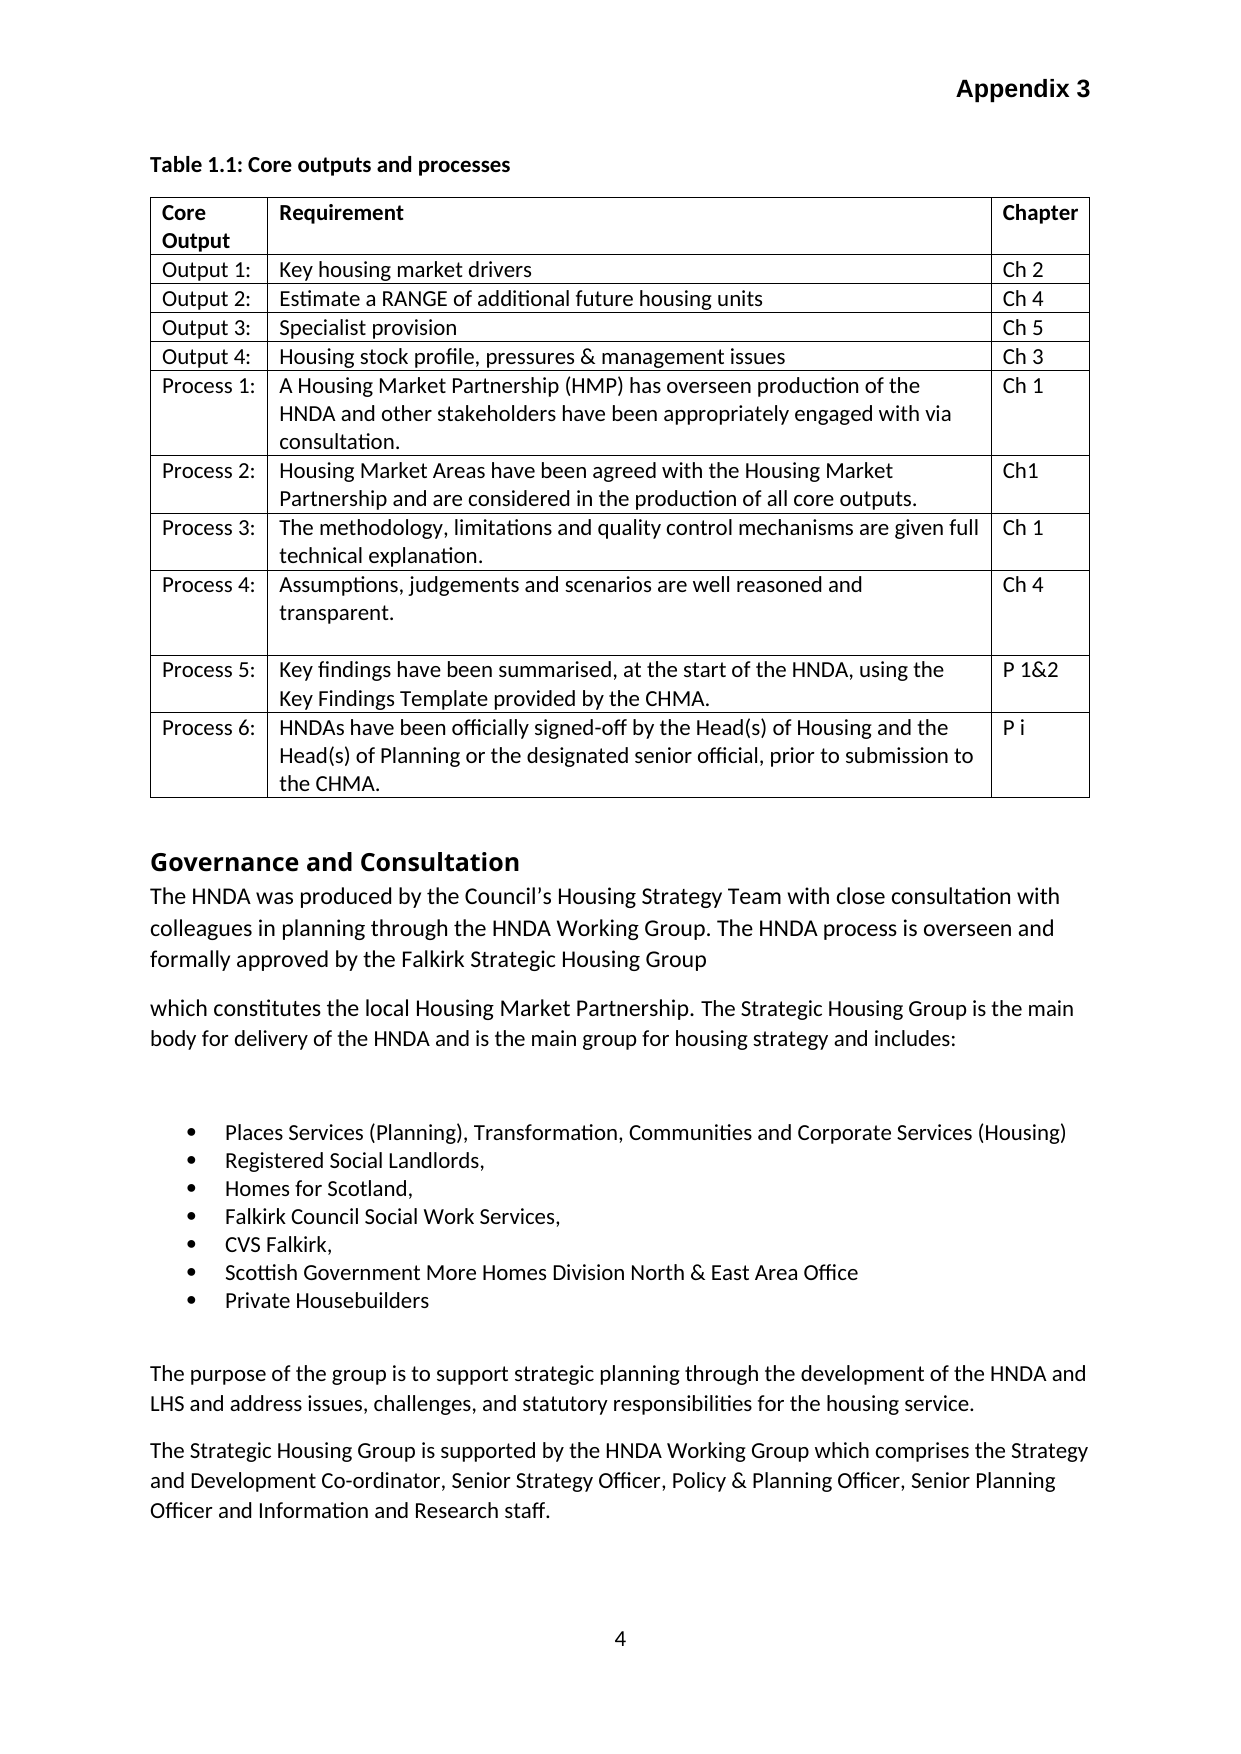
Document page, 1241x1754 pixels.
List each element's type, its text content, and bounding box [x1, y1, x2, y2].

table_cell Output 2: [151, 284, 267, 312]
table_cell Process 2: [151, 456, 267, 512]
table_cell Housing stock profile, pressures & management issues [268, 342, 991, 370]
table_cell Assumptions, judgements and scenarios are well reasoned and transparent. [268, 571, 991, 654]
table_cell Key housing market drivers [268, 255, 991, 283]
table_cell Process 4: [151, 571, 267, 654]
text The Strategic Housing Group is supported by the HNDA Working Group which comprises the Strategy and Development Co-ordinator, Senior Strategy Officer, Policy & Planning Officer, Senior Planning Officer and Information and Research staff. [150, 1436, 1090, 1524]
list CVS Falkirk, [187, 1230, 1090, 1258]
text which constitutes the local Housing Market Partnership. The Strategic Housing Group is the main body for delivery of the HNDA and is the main group for housing strategy and includes: [150, 993, 1090, 1052]
table_cell Key findings have been summarised, at the start of the HNDA, using the Key Findings Template provided by the CHMA. [268, 656, 991, 712]
table_cell Ch 2 [992, 255, 1089, 283]
table_cell Process 5: [151, 656, 267, 712]
table_cell P i [992, 713, 1089, 797]
table_cell Specialist provision [268, 313, 991, 341]
table_cell Ch 4 [992, 284, 1089, 312]
table_cell P 1&2 [992, 656, 1089, 712]
list Homes for Scotland, [187, 1174, 1090, 1202]
list Scottish Government More Homes Division North & East Area Office [187, 1258, 1090, 1286]
list Private Housebuilders [187, 1286, 1090, 1314]
table_cell Ch 1 [992, 514, 1089, 569]
table_cell Ch 4 [992, 571, 1089, 654]
table_header Core Output [151, 198, 267, 254]
table_cell The methodology, limitations and quality control mechanisms are given full technical explanation. [268, 514, 991, 569]
table_cell Output 3: [151, 313, 267, 341]
table_cell Process 1: [151, 371, 267, 455]
text The HNDA was produced by the Council’s Housing Strategy Team with close consultation with colleagues in planning through the HNDA Working Group. The HNDA process is overseen and formally approved by the Falkirk Strategic Housing Group [150, 881, 1090, 974]
table_header Chapter [992, 198, 1089, 254]
table_cell Ch 3 [992, 342, 1089, 370]
table_cell Output 4: [151, 342, 267, 370]
table_cell Ch 5 [992, 313, 1089, 341]
text Table 1.1: Core outputs and processes [150, 150, 1090, 178]
table_cell Estimate a RANGE of additional future housing units [268, 284, 991, 312]
table_cell Housing Market Areas have been agreed with the Housing Market Partnership and are considered in the production of all core outputs. [268, 456, 991, 512]
table_cell Ch1 [992, 456, 1089, 512]
list Places Services (Planning), Transformation, Communities and Corporate Services (Housing) [187, 1118, 1090, 1146]
subtitle Governance and Consultation [150, 845, 1090, 879]
table_cell HNDAs have been officially signed-off by the Head(s) of Housing and the Head(s) of Planning or the designated senior official, prior to submission to the CHMA. [268, 713, 991, 797]
list Registered Social Landlords, [187, 1146, 1090, 1174]
table_cell Process 6: [151, 713, 267, 797]
text The purpose of the group is to support strategic planning through the development of the HNDA and LHS and address issues, challenges, and statutory responsibilities for the housing service. [150, 1359, 1090, 1417]
table_cell Process 3: [151, 514, 267, 569]
list Falkirk Council Social Work Services, [187, 1202, 1090, 1230]
table_cell Ch 1 [992, 371, 1089, 455]
table_cell A Housing Market Partnership (HMP) has overseen production of the HNDA and other stakeholders have been appropriately engaged with via consultation. [268, 371, 991, 455]
table_cell Output 1: [151, 255, 267, 283]
table_header Requirement [268, 198, 991, 254]
